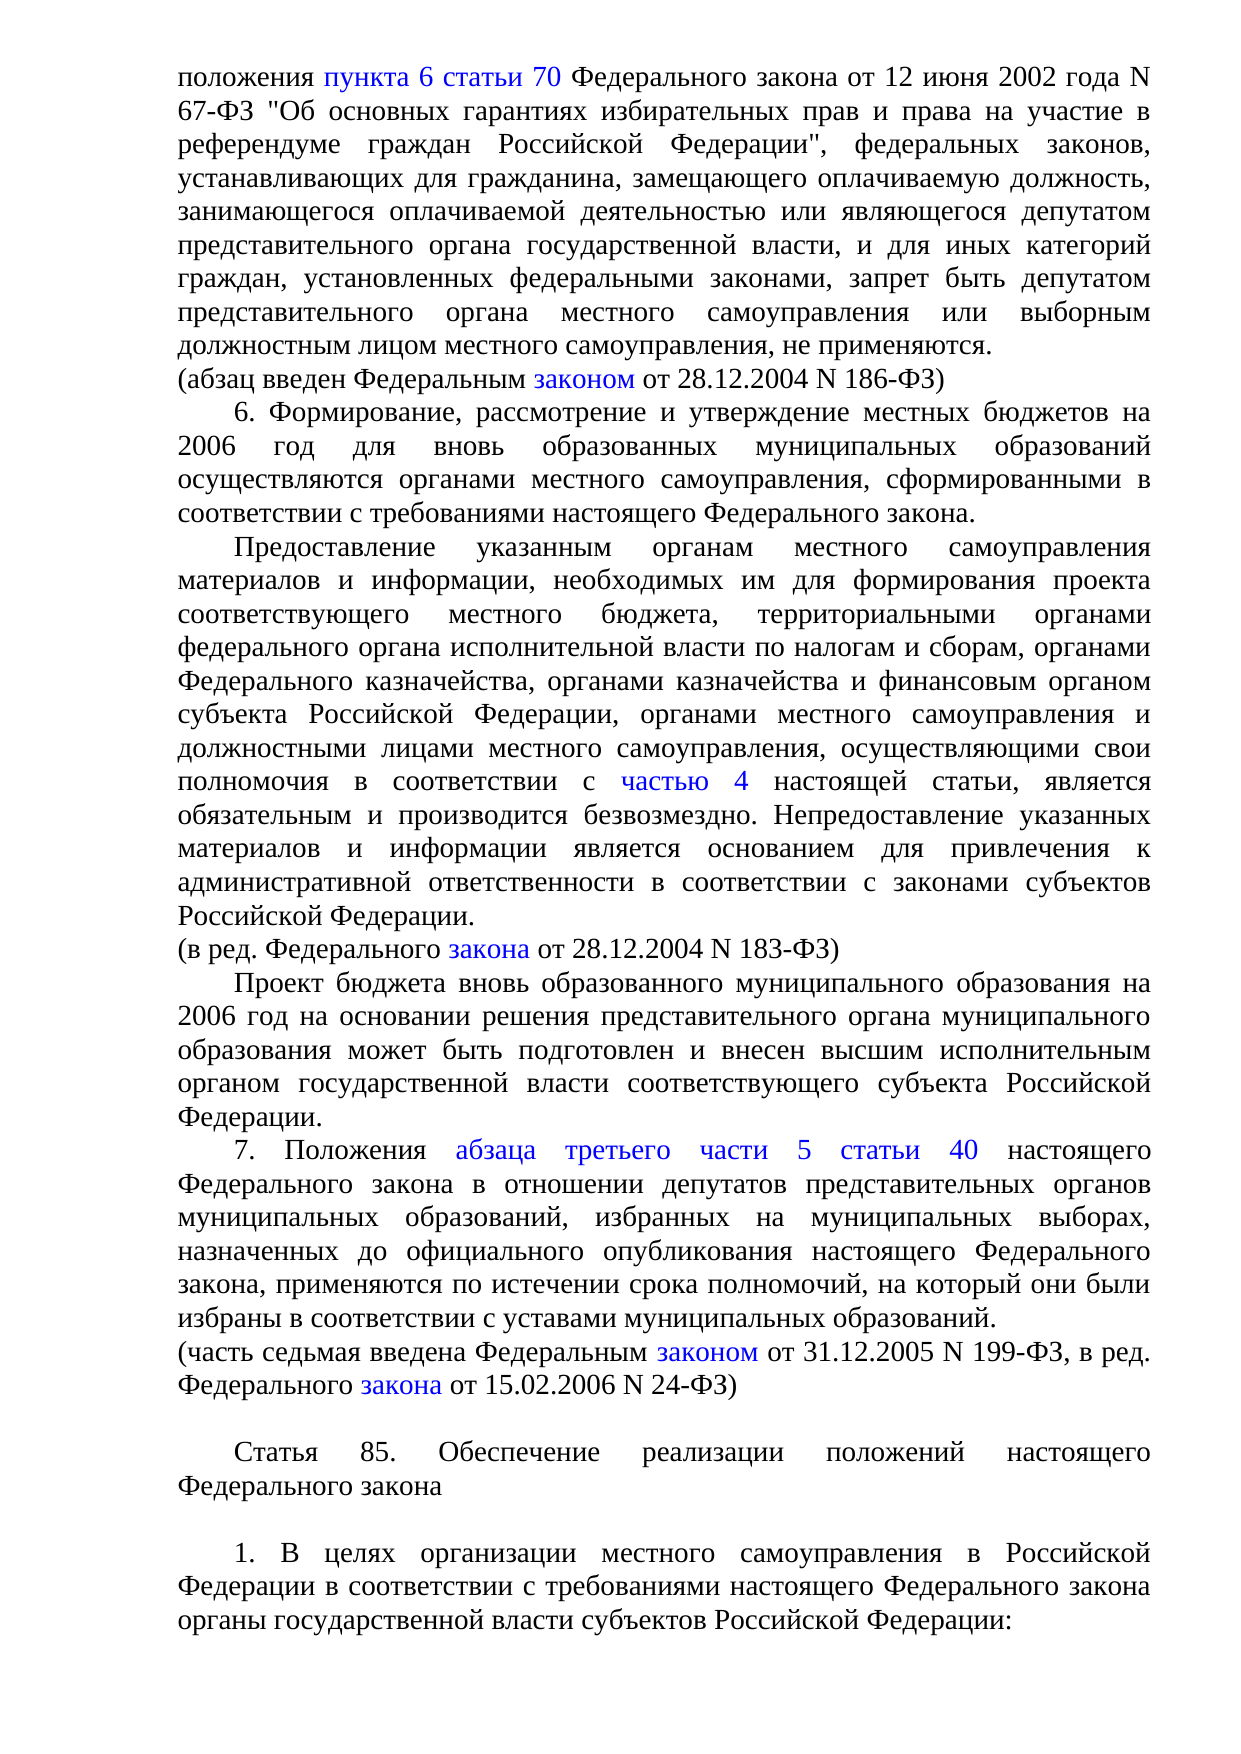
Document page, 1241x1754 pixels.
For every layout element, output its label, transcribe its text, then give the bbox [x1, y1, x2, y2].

text 6. Формирование, рассмотрение и утверждение местных бюджетов на 2006 год для вновь образованных муниципальных образований осуществляются органами местного самоуправления, сформированными в соответствии с требованиями настоящего Федерального закона. [177, 394, 1152, 529]
text (часть седьмая введена Федеральным законом от 31.12.2005 N 199-ФЗ, в ред. Федерального закона от 15.02.2006 N 24-ФЗ) [177, 1334, 1152, 1401]
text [177, 59, 1152, 361]
text 1. В целях организации местного самоуправления в Российской Федерации в соответствии с требованиями настоящего Федерального закона органы государственной власти субъектов Российской Федерации: [177, 1535, 1152, 1636]
text (в ред. Федерального закона от 28.12.2004 N 183-ФЗ) [177, 931, 1152, 965]
text 7. Положения абзаца третьего части 5 статьи 40 настоящего Федерального закона в отношении депутатов представительных органов муниципальных образований, избранных на муниципальных выборах, назначенных до официального опубликования настоящего Федерального закона, применяются по истечении срока полномочий, на который они были избраны в соответствии с уставами муниципальных образований. [177, 1132, 1152, 1334]
text Статья 85. Обеспечение реализации положений настоящего Федерального закона [177, 1434, 1152, 1501]
text Проект бюджета вновь образованного муниципального образования на 2006 год на основании решения представительного органа муниципального образования может быть подготовлен и внесен высшим исполнительным органом государственной власти соответствующего субъекта Российской Федерации. [177, 965, 1152, 1132]
text (абзац введен Федеральным законом от 28.12.2004 N 186-ФЗ) [177, 361, 1152, 394]
text Предоставление указанным органам местного самоуправления материалов и информации, необходимых им для формирования проекта соответствующего местного бюджета, территориальными органами федерального органа исполнительной власти по налогам и сборам, органами Федерального казначейства, органами казначейства и финансовым органом субъекта Российской Федерации, органами местного самоуправления и должностными лицами местного самоуправления, осуществляющими свои полномочия в соответствии с частью 4 настоящей статьи, является обязательным и производится безвозмездно. Непредоставление указанных материалов и информации является основанием для привлечения к административной ответственности в соответствии с законами субъектов Российской Федерации. [177, 529, 1152, 931]
